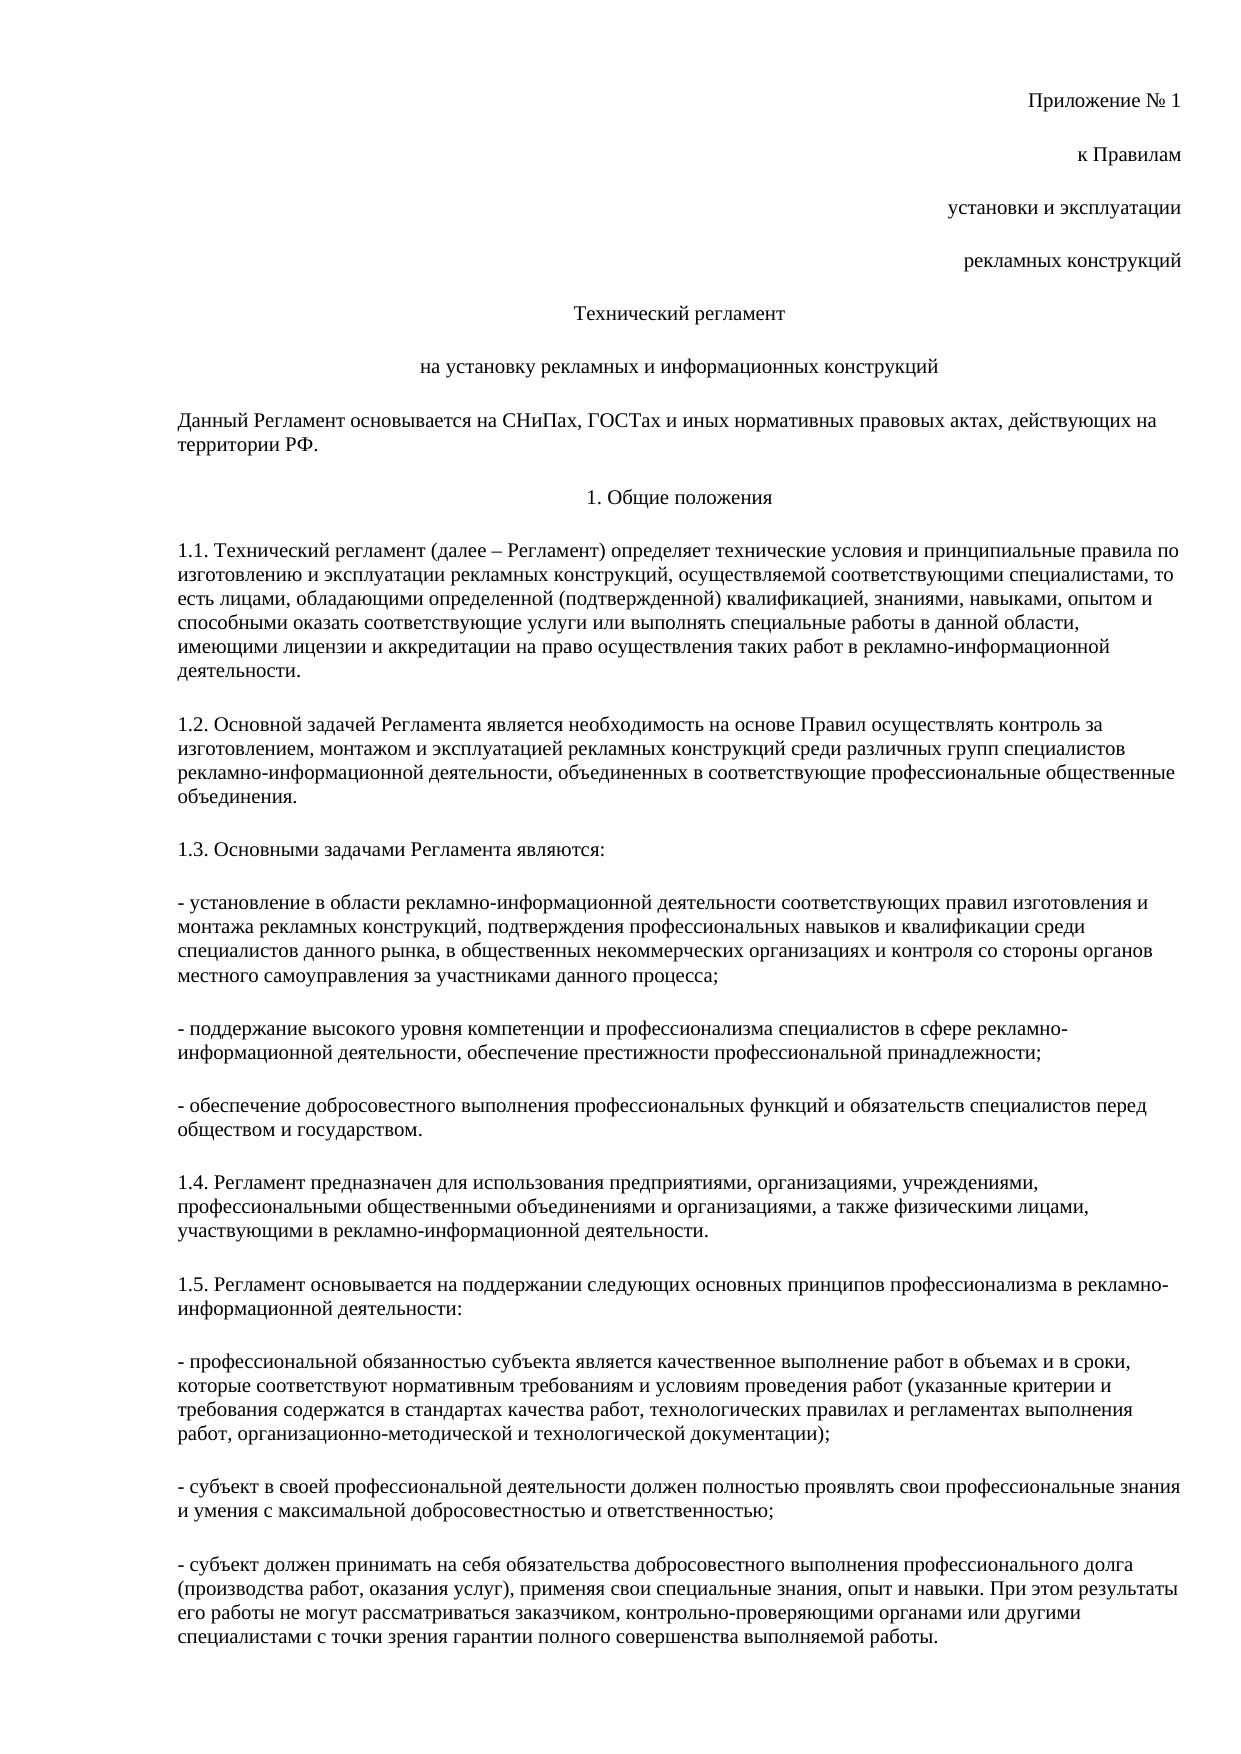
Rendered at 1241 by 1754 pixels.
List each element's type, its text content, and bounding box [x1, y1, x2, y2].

text Данный Регламент основывается на СНиПах, ГОСТах и иных нормативных правовых актах, действующих на территории РФ. [177, 408, 1181, 456]
text - субъект в своей профессиональной деятельности должен полностью проявлять свои профессиональные знания и умения с максимальной добросовестностью и ответственностью; [177, 1474, 1181, 1522]
text - профессиональной обязанностью субъекта является качественное выполнение работ в объемах и в сроки, которые соответствуют нормативным требованиям и условиям проведения работ (указанные критерии и требования содержатся в стандартах качества работ, технологических правилах и регламентах выполнения работ, организационно-методической и технологической документации); [177, 1349, 1181, 1445]
text 1. Общие положения [177, 485, 1181, 509]
text 1.4. Регламент предназначен для использования предприятиями, организациями, учреждениями, профессиональными общественными объединениями и организациями, а также физическими лицами, участвующими в рекламно-информационной деятельности. [177, 1170, 1181, 1242]
text 1.3. Основными задачами Регламента являются: [177, 837, 1181, 861]
text 1.5. Регламент основывается на поддержании следующих основных принципов профессионализма в рекламно-информационной деятельности: [177, 1272, 1181, 1320]
text - установление в области рекламно-информационной деятельности соответствующих правил изготовления и монтажа рекламных конструкций, подтверждения профессиональных навыков и квалификации среди специалистов данного рынка, в общественных некоммерческих организациях и контроля со стороны органов местного самоуправления за участниками данного процесса; [177, 890, 1181, 987]
text к Правилам [177, 141, 1181, 166]
text рекламных конструкций [177, 248, 1181, 272]
text - поддержание высокого уровня компетенции и профессионализма специалистов в сфере рекламно-информационной деятельности, обеспечение престижности профессиональной принадлежности; [177, 1016, 1181, 1064]
text 1.2. Основной задачей Регламента является необходимость на основе Правил осуществлять контроль за изготовлением, монтажом и эксплуатацией рекламных конструкций среди различных групп специалистов рекламно-информационной деятельности, объединенных в соответствующие профессиональные общественные объединения. [177, 712, 1181, 808]
text - субъект должен принимать на себя обязательства добросовестного выполнения профессионального долга (производства работ, оказания услуг), применяя свои специальные знания, опыт и навыки. При этом результаты его работы не могут рассматриваться заказчиком, контрольно-проверяющими органами или другими специалистами с точки зрения гарантии полного совершенства выполняемой работы. [177, 1552, 1181, 1648]
text на установку рекламных и информационных конструкций [177, 354, 1181, 378]
text Технический регламент [177, 301, 1181, 325]
text 1.1. Технический регламент (далее – Регламент) определяет технические условия и принципиальные правила по изготовлению и эксплуатации рекламных конструкций, осуществляемой соответствующими специалистами, то есть лицами, обладающими определенной (подтвержденной) квалификацией, знаниями, навыками, опытом и способными оказать соответствующие услуги или выполнять специальные работы в данной области, имеющими лицензии и аккредитации на право осуществления таких работ в рекламно-информационной деятельности. [177, 538, 1181, 682]
text - обеспечение добросовестного выполнения профессиональных функций и обязательств специалистов перед обществом и государством. [177, 1093, 1181, 1141]
text установки и эксплуатации [177, 195, 1181, 219]
text Приложение № 1 [177, 88, 1181, 112]
